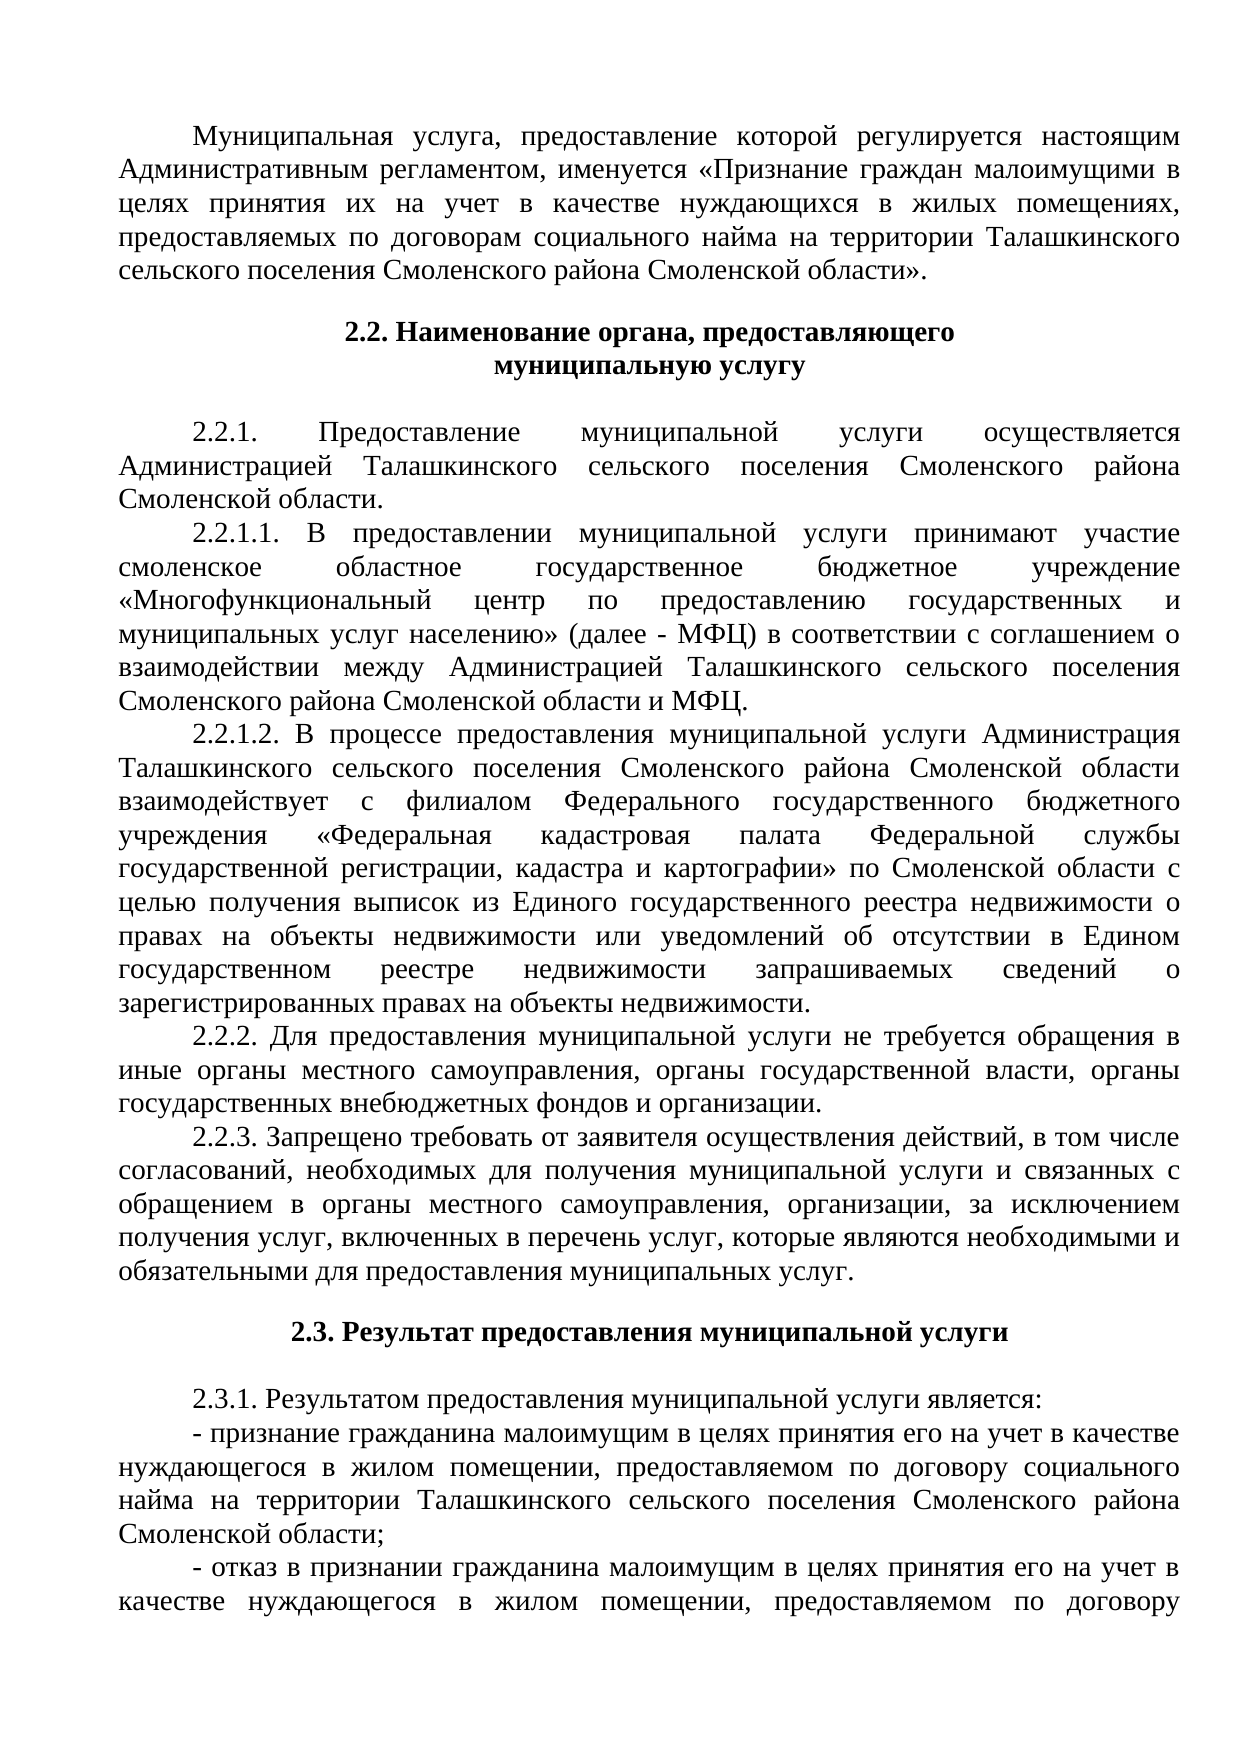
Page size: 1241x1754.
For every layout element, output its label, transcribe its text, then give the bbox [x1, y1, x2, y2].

title муниципальную услугу [118, 347, 1181, 381]
text 2.3.1. Результатом предоставления муниципальной услуги является: [118, 1382, 1181, 1415]
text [118, 1549, 1181, 1616]
text 2.2.1. Предоставление муниципальной услуги осуществляется Администрацией Талашкинского сельского поселения Смоленского района Смоленской области. [118, 414, 1181, 515]
text 2.2.3. Запрещено требовать от заявителя осуществления действий, в том числе согласований, необходимых для получения муниципальной услуги и связанных с обращением в органы местного самоуправления, организации, за исключением получения услуг, включенных в перечень услуг, которые являются необходимыми и обязательными для предоставления муниципальных услуг. [118, 1119, 1181, 1287]
text - признание гражданина малоимущим в целях принятия его на учет в качестве нуждающегося в жилом помещении, предоставляемом по договору социального найма на территории Талашкинского сельского поселения Смоленского района Смоленской области; [118, 1415, 1181, 1549]
text 2.2.2. Для предоставления муниципальной услуги не требуется обращения в иные органы местного самоуправления, органы государственной власти, органы государственных внебюджетных фондов и организации. [118, 1018, 1181, 1119]
title 2.2. Наименование органа, предоставляющего [118, 314, 1181, 347]
text 2.2.1.2. В процессе предоставления муниципальной услуги Администрация Талашкинского сельского поселения Смоленского района Смоленской области взаимодействует с филиалом Федерального государственного бюджетного учреждения «Федеральная кадастровая палата Федеральной службы государственной регистрации, кадастра и картографии» по Смоленской области с целью получения выписок из Единого государственного реестра недвижимости о правах на объекты недвижимости или уведомлений об отсутствии в Едином государственном реестре недвижимости запрашиваемых сведений о зарегистрированных правах на объекты недвижимости. [118, 716, 1181, 1018]
text 2.2.1.1. В предоставлении муниципальной услуги принимают участие смоленское областное государственное бюджетное учреждение «Многофункциональный центр по предоставлению государственных и муниципальных услуг населению» (далее - МФЦ) в соответствии с соглашением о взаимодействии между Администрацией Талашкинского сельского поселения Смоленского района Смоленской области и МФЦ. [118, 515, 1181, 716]
title 2.3. Результат предоставления муниципальной услуги [118, 1314, 1181, 1348]
title Муниципальная услуга, предоставление которой регулируется настоящим Административным регламентом, именуется «Признание граждан малоимущими в целях принятия их на учет в качестве нуждающихся в жилых помещениях, предоставляемых по договорам социального найма на территории Талашкинского сельского поселения Смоленского района Смоленской области». [118, 118, 1181, 286]
